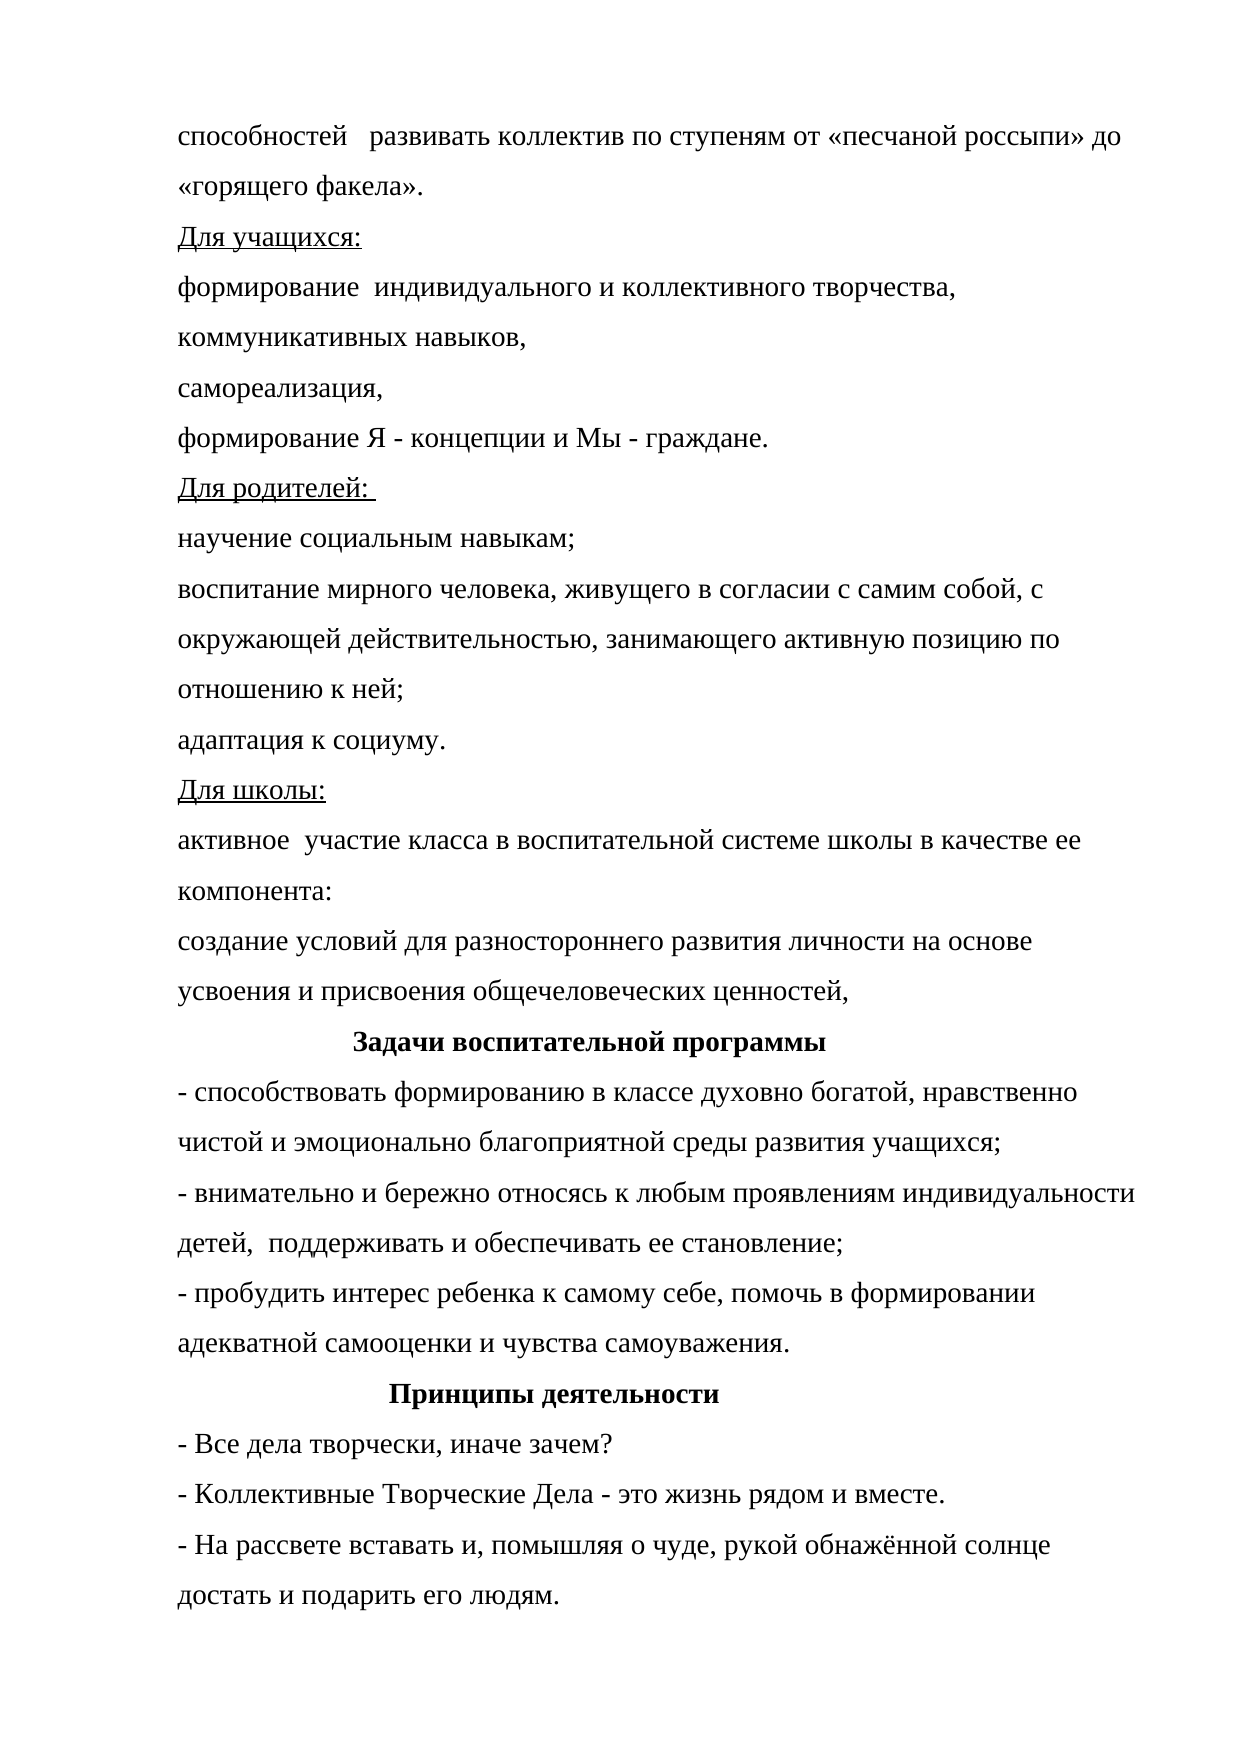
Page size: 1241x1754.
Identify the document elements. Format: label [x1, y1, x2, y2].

text [177, 118, 1152, 1611]
